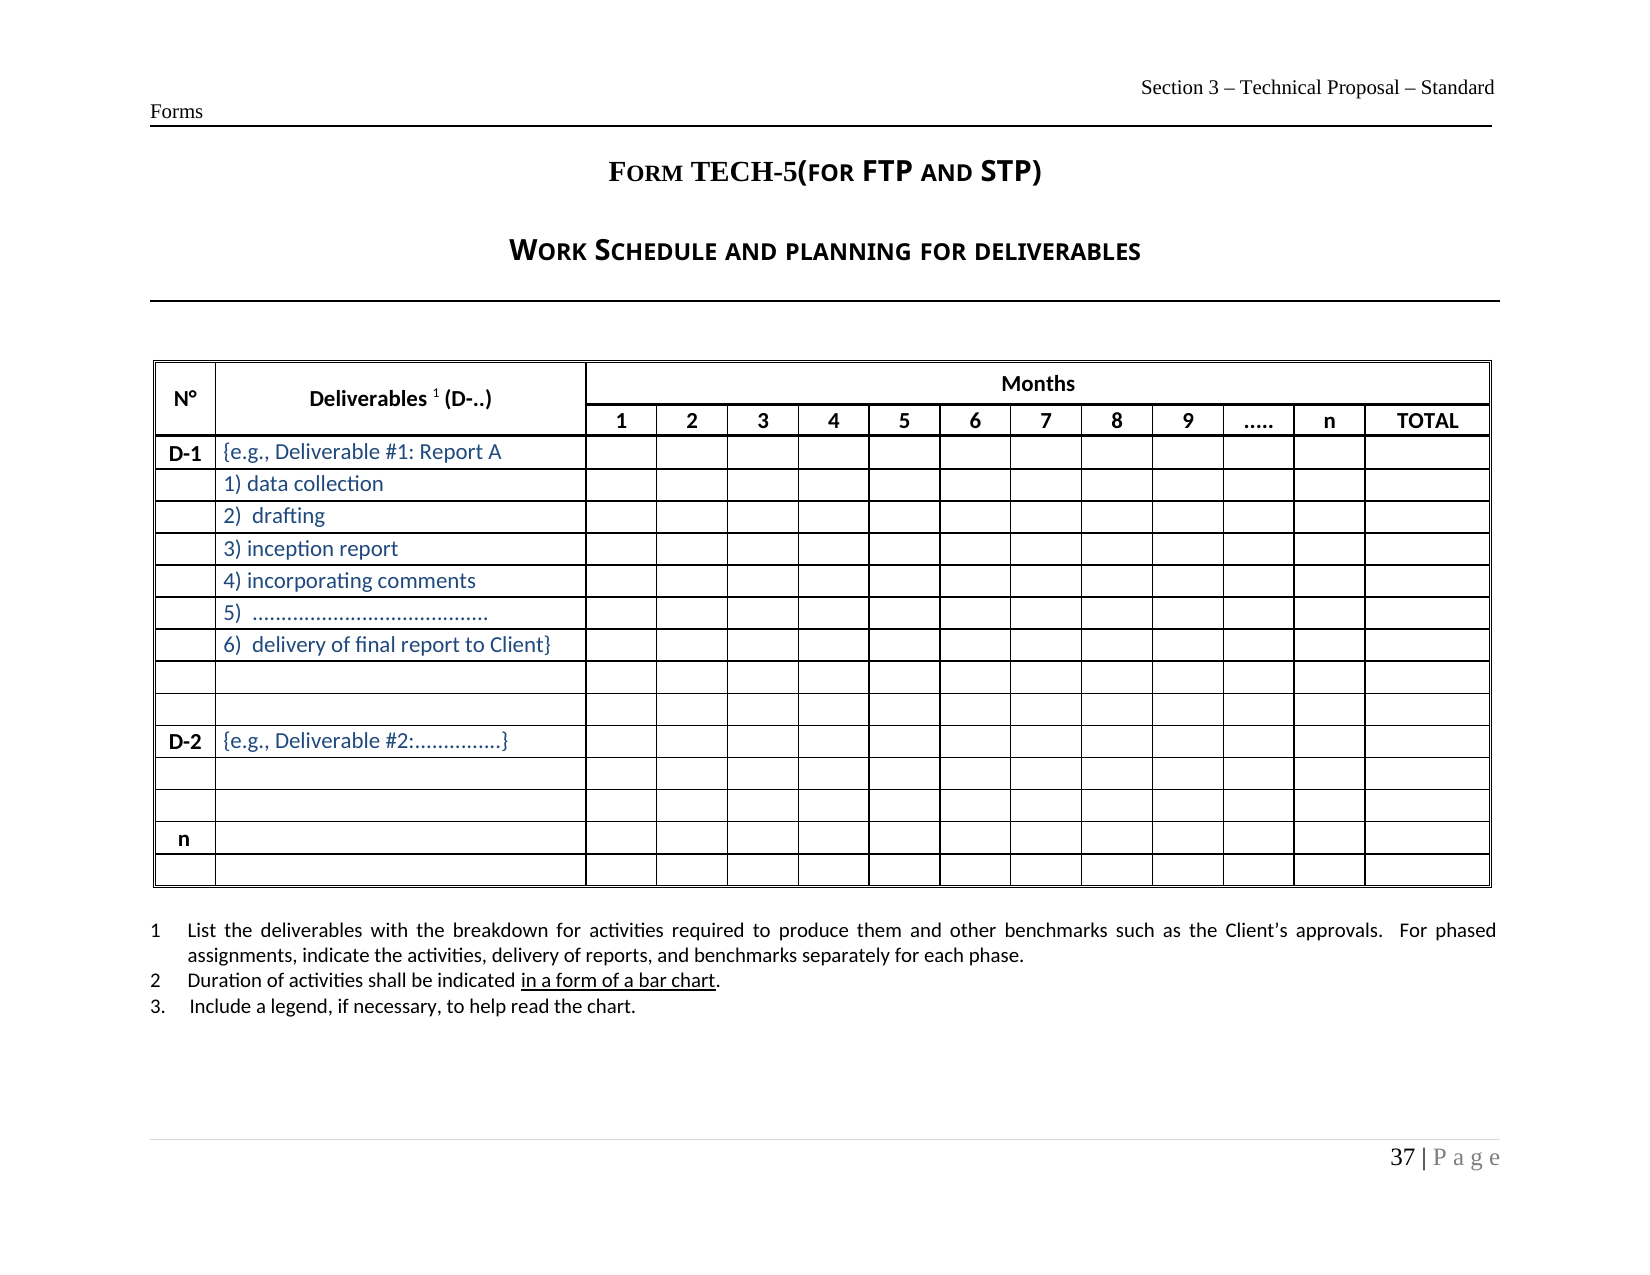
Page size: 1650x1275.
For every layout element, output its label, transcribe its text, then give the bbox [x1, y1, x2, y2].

table_cell [587, 694, 656, 724]
table_cell [870, 630, 939, 660]
table_cell [1082, 662, 1152, 692]
table_cell [1011, 566, 1081, 596]
table_cell [799, 598, 868, 628]
text 3. Include a legend, if necessary, to help read the chart. [150, 993, 1500, 1018]
table_cell [1224, 566, 1293, 596]
table_cell [216, 790, 585, 821]
table_cell n [156, 822, 215, 853]
table_cell [216, 758, 585, 789]
table_cell [657, 437, 727, 468]
table_cell [1082, 437, 1152, 468]
table_cell [1224, 598, 1293, 628]
table_cell [941, 822, 1010, 853]
table_cell [1366, 534, 1489, 564]
table_cell [1366, 502, 1489, 532]
table_cell 8 [1082, 406, 1152, 434]
table_cell [1153, 598, 1223, 628]
table_cell 5) ......................................... [216, 598, 585, 628]
table_cell [587, 566, 656, 596]
table_cell [1153, 662, 1223, 692]
table_cell [799, 790, 868, 821]
table_cell 3 [728, 406, 798, 434]
table_cell [799, 502, 868, 532]
table_cell [1295, 662, 1364, 692]
table_cell [728, 822, 798, 853]
table_header Months [587, 363, 1489, 403]
table_cell [1224, 726, 1293, 757]
table_cell [587, 662, 656, 692]
table_cell [941, 790, 1010, 821]
table_cell [799, 726, 868, 757]
table_cell [1153, 822, 1223, 853]
table_cell [799, 534, 868, 564]
table_cell [728, 566, 798, 596]
table_cell [1011, 758, 1081, 789]
table_cell [1295, 534, 1364, 564]
table_cell 1 [587, 406, 656, 434]
table_cell {e.g., Deliverable #1: Report A [216, 437, 585, 468]
table_cell [941, 470, 1010, 500]
table_cell [1153, 534, 1223, 564]
table_cell [587, 758, 656, 789]
table_cell [657, 502, 727, 532]
table_cell D-2 [156, 726, 215, 757]
table_cell [1366, 598, 1489, 628]
table_cell 2) drafting [216, 502, 585, 532]
table_cell [587, 502, 656, 532]
table_cell [1366, 694, 1489, 724]
table_cell [216, 822, 585, 853]
table_cell 5 [870, 406, 939, 434]
table_cell [799, 437, 868, 468]
table_cell [941, 566, 1010, 596]
table_cell [1153, 630, 1223, 660]
table_cell [1295, 758, 1364, 789]
table_cell [1011, 630, 1081, 660]
table_cell [587, 790, 656, 821]
table_cell [728, 534, 798, 564]
table_cell [870, 822, 939, 853]
table_cell [1224, 758, 1293, 789]
table_header N° [156, 363, 215, 434]
table_cell [1224, 662, 1293, 692]
table_cell [1082, 566, 1152, 596]
table_cell [870, 598, 939, 628]
table_cell {e.g., Deliverable #2:...............} [216, 726, 585, 757]
table_cell [1153, 855, 1223, 885]
table_cell [941, 726, 1010, 757]
table_cell [799, 470, 868, 500]
table_cell [1366, 662, 1489, 692]
table_cell [1153, 694, 1223, 724]
table_cell [657, 822, 727, 853]
text Form TECH-5(for FTP and STP) [150, 150, 1500, 190]
table_cell [1153, 437, 1223, 468]
table_cell [1011, 822, 1081, 853]
table_cell [156, 694, 215, 724]
table_cell [870, 758, 939, 789]
table_cell [657, 630, 727, 660]
table_cell 4 [799, 406, 868, 434]
table_cell [216, 694, 585, 724]
table_cell [1295, 822, 1364, 853]
table_cell [156, 566, 215, 596]
table_cell [1224, 630, 1293, 660]
table_cell [1011, 470, 1081, 500]
table_cell [657, 534, 727, 564]
table_cell [156, 790, 215, 821]
table_cell [1153, 502, 1223, 532]
table_cell [587, 822, 656, 853]
table_cell [799, 662, 868, 692]
table_cell [1082, 534, 1152, 564]
table_cell [657, 790, 727, 821]
table_cell [1011, 598, 1081, 628]
table_cell [1082, 630, 1152, 660]
table_cell [728, 758, 798, 789]
table_cell [1011, 534, 1081, 564]
table_cell [216, 662, 585, 692]
table_cell [156, 758, 215, 789]
table_cell [1366, 470, 1489, 500]
table_cell [728, 855, 798, 885]
table_cell 6 [941, 406, 1010, 434]
table_cell [1366, 758, 1489, 789]
table_cell [587, 630, 656, 660]
table_cell [1082, 598, 1152, 628]
table_cell [1153, 470, 1223, 500]
table_cell [799, 694, 868, 724]
table_cell [657, 662, 727, 692]
table_cell [870, 534, 939, 564]
table_cell [728, 726, 798, 757]
table_cell [1082, 726, 1152, 757]
text Work Schedule and planning for deliverables [150, 229, 1500, 269]
table_cell [1295, 694, 1364, 724]
table_cell [1295, 470, 1364, 500]
table_cell 9 [1153, 406, 1223, 434]
table_cell [1295, 726, 1364, 757]
table_cell [1295, 566, 1364, 596]
table_cell [728, 790, 798, 821]
table_cell [728, 598, 798, 628]
table_cell n [1295, 406, 1364, 434]
table_cell [1224, 694, 1293, 724]
table_cell [1366, 726, 1489, 757]
table_cell [728, 470, 798, 500]
table_cell [657, 726, 727, 757]
table_cell [1366, 630, 1489, 660]
table_cell [1295, 502, 1364, 532]
table_cell TOTAL [1366, 406, 1489, 434]
table_cell [1082, 758, 1152, 789]
table_cell [728, 502, 798, 532]
table_cell [1011, 726, 1081, 757]
table_cell [156, 630, 215, 660]
table_cell [941, 855, 1010, 885]
table_cell [1011, 694, 1081, 724]
table_cell [156, 598, 215, 628]
table_cell [156, 855, 215, 885]
table_cell [1224, 502, 1293, 532]
table_cell [799, 630, 868, 660]
table_cell 1) data collection [216, 470, 585, 500]
text 2 Duration of activities shall be indicated in a form of a bar chart. [150, 968, 1500, 993]
table_cell [1082, 855, 1152, 885]
table_cell [941, 630, 1010, 660]
table_cell [1295, 855, 1364, 885]
table_cell [587, 726, 656, 757]
table_cell [728, 630, 798, 660]
table_cell [1082, 790, 1152, 821]
table_cell [941, 502, 1010, 532]
table_cell [799, 855, 868, 885]
table_header Deliverables 1 (D-..) [216, 363, 585, 434]
table_cell [1295, 630, 1364, 660]
table_cell 6) delivery of final report to Client} [216, 630, 585, 660]
table_cell [870, 694, 939, 724]
table_cell [1224, 470, 1293, 500]
table_cell [1224, 790, 1293, 821]
table_cell [1011, 790, 1081, 821]
table_cell [870, 437, 939, 468]
table_cell [587, 534, 656, 564]
table_cell [1366, 822, 1489, 853]
table_cell [941, 694, 1010, 724]
table_cell [1295, 790, 1364, 821]
table_cell [1366, 855, 1489, 885]
table_cell [1082, 502, 1152, 532]
table_cell [1011, 437, 1081, 468]
table_cell [941, 534, 1010, 564]
table_cell [1082, 470, 1152, 500]
table_cell [1011, 502, 1081, 532]
table_cell [870, 726, 939, 757]
table_cell [728, 694, 798, 724]
table_cell 7 [1011, 406, 1081, 434]
table_cell [870, 790, 939, 821]
table_cell [657, 855, 727, 885]
table_cell [1224, 534, 1293, 564]
table_cell [1295, 598, 1364, 628]
table_cell [870, 502, 939, 532]
table_cell [587, 598, 656, 628]
table_cell [870, 855, 939, 885]
table_cell [657, 758, 727, 789]
table_cell [156, 502, 215, 532]
table_cell [587, 470, 656, 500]
table_cell [941, 662, 1010, 692]
table_cell [156, 470, 215, 500]
table_cell [1224, 855, 1293, 885]
table_cell [1224, 822, 1293, 853]
table_cell [1295, 437, 1364, 468]
table_cell [1153, 758, 1223, 789]
table_cell [941, 758, 1010, 789]
table_cell [657, 566, 727, 596]
table_cell 3) inception report [216, 534, 585, 564]
table_cell 4) incorporating comments [216, 566, 585, 596]
table_cell [657, 694, 727, 724]
table_cell [1082, 694, 1152, 724]
table_cell [799, 566, 868, 596]
table_cell [870, 566, 939, 596]
table_cell D-1 [156, 437, 215, 468]
table_cell [799, 822, 868, 853]
table_cell [870, 470, 939, 500]
table_cell [156, 534, 215, 564]
table_cell [1366, 790, 1489, 821]
table_cell [1366, 437, 1489, 468]
table_cell [587, 855, 656, 885]
table_cell [1082, 822, 1152, 853]
table_cell [1224, 437, 1293, 468]
table_cell 2 [657, 406, 727, 434]
table_cell ..... [1224, 406, 1293, 434]
table_cell [728, 437, 798, 468]
table_cell [156, 662, 215, 692]
table_cell [1153, 566, 1223, 596]
text 1 List the deliverables with the breakdown for activities required to produce them and other benchmarks such as the Client’s approvals. For phased assignments, indicate the activities, delivery of reports, and benchmarks separately for each phase. [150, 917, 1500, 968]
table_cell [1011, 855, 1081, 885]
table_cell [1153, 726, 1223, 757]
table_cell [657, 470, 727, 500]
table_cell [728, 662, 798, 692]
table_cell [1011, 662, 1081, 692]
table_cell [216, 855, 585, 885]
table_cell [657, 598, 727, 628]
table_cell [941, 437, 1010, 468]
table_cell [870, 662, 939, 692]
table_cell [941, 598, 1010, 628]
table_cell [587, 437, 656, 468]
table_cell [1153, 790, 1223, 821]
table_cell [1366, 566, 1489, 596]
table_cell [799, 758, 868, 789]
